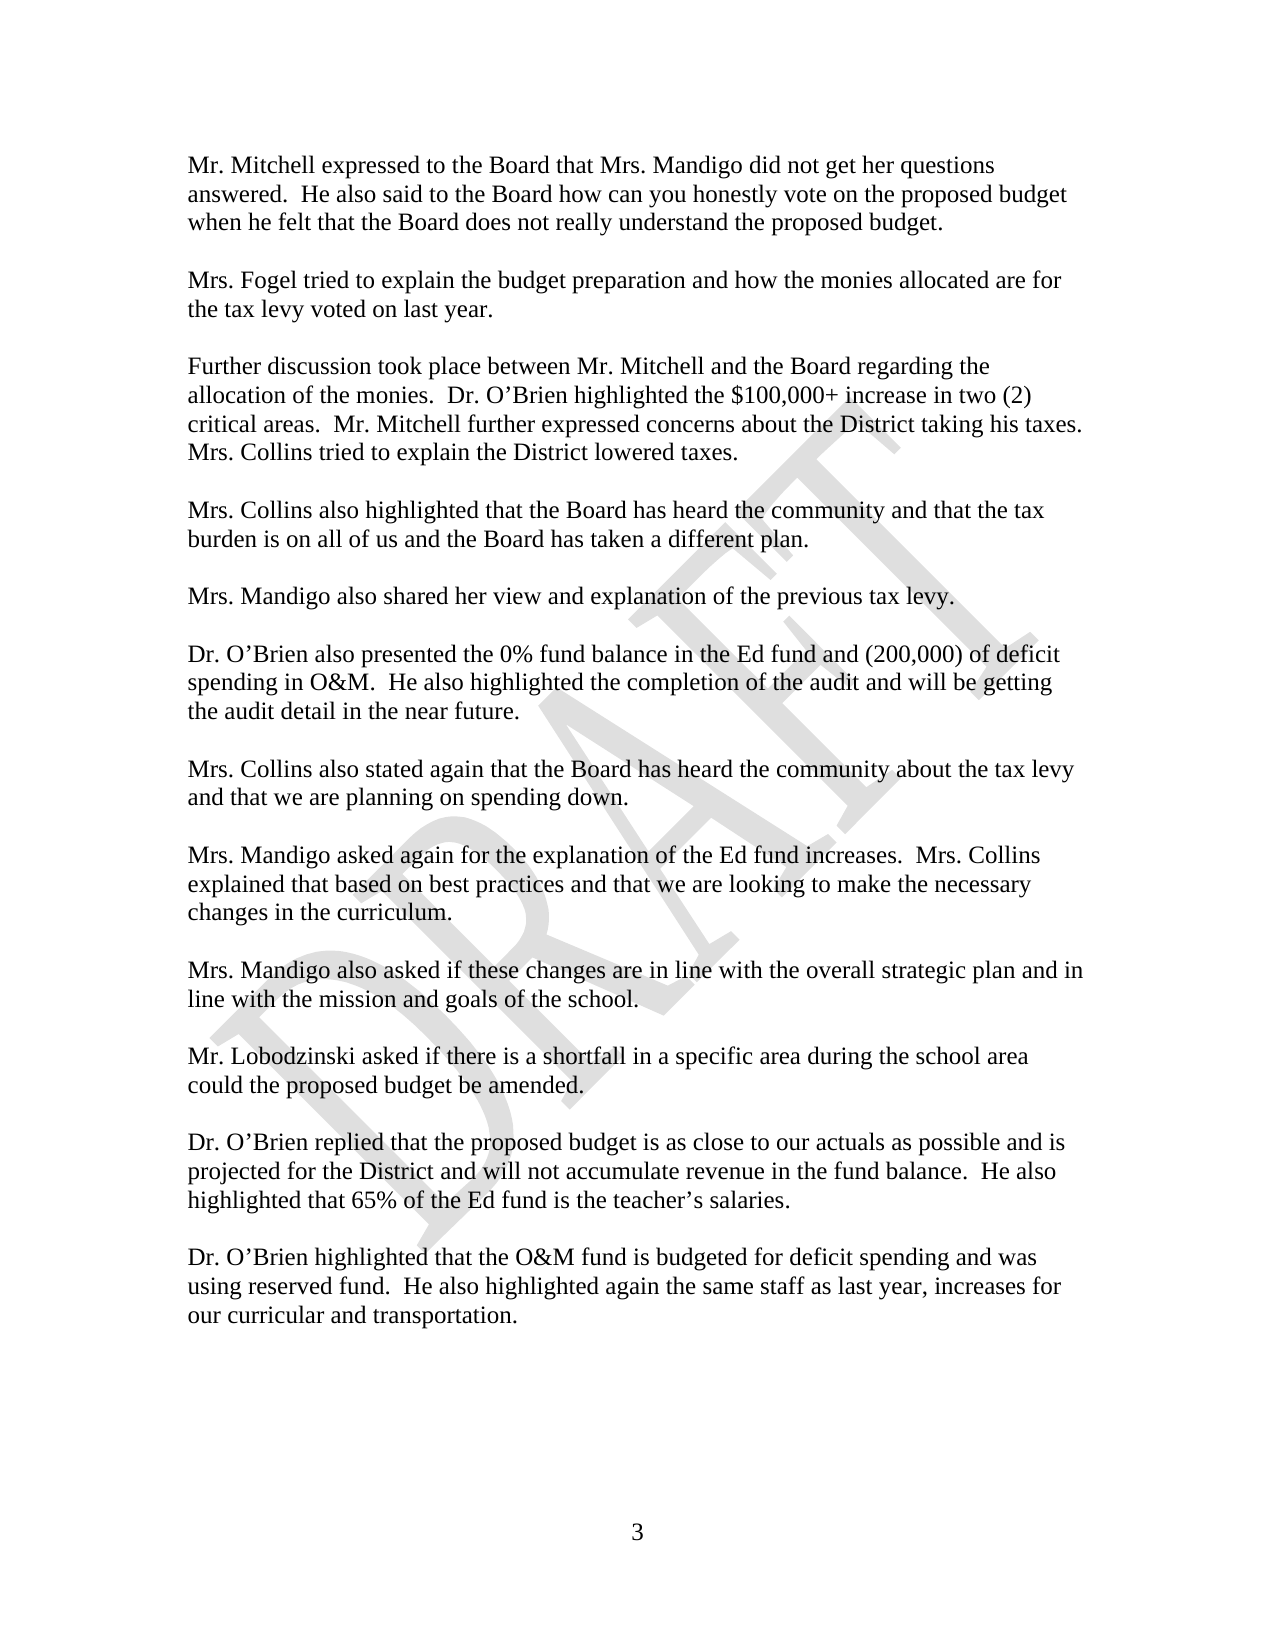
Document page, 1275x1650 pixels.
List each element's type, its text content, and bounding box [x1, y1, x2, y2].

text Mr. Lobodzinski asked if there is a shortfall in a specific area during the school area could the proposed budget be amended. [187, 1041, 1087, 1099]
text Mrs. Mandigo also asked if these changes are in line with the overall strategic plan and in line with the mission and goals of the school. [187, 955, 1087, 1012]
text Mrs. Collins also highlighted that the Board has heard the community and that the tax burden is on all of us and the Board has taken a different plan. [187, 495, 1087, 552]
text Mrs. Mandigo also shared her view and explanation of the previous tax levy. [187, 581, 1087, 610]
text Dr. O’Brien highlighted that the O&M fund is budgeted for deficit spending and was using reserved fund. He also highlighted again the same staff as last year, increases for our curricular and transportation. [187, 1242, 1087, 1329]
text Mr. Mitchell expressed to the Board that Mrs. Mandigo did not get her questions answered. He also said to the Board how can you honestly vote on the proposed budget when he felt that the Board does not really understand the proposed budget. [187, 150, 1087, 236]
text Further discussion took place between Mr. Mitchell and the Board regarding the allocation of the monies. Dr. O’Brien highlighted the $100,000+ increase in two (2) critical areas. Mr. Mitchell further expressed concerns about the District taking his taxes. Mrs. Collins tried to explain the District lowered taxes. [187, 351, 1087, 466]
text Mrs. Collins also stated again that the Board has heard the community about the tax levy and that we are planning on spending down. [187, 754, 1087, 811]
text Dr. O’Brien replied that the proposed budget is as close to our actuals as possible and is projected for the District and will not accumulate revenue in the fund balance. He also highlighted that 65% of the Ed fund is the teacher’s salaries. [187, 1127, 1087, 1214]
text Mrs. Mandigo asked again for the explanation of the Ed fund increases. Mrs. Collins explained that based on best practices and that we are looking to make the necessary changes in the curriculum. [187, 840, 1087, 926]
text Dr. O’Brien also presented the 0% fund balance in the Ed fund and (200,000) of deficit spending in O&M. He also highlighted the completion of the audit and will be getting the audit detail in the near future. [187, 639, 1087, 725]
text Mrs. Fogel tried to explain the budget preparation and how the monies allocated are for the tax levy voted on last year. [187, 265, 1087, 322]
